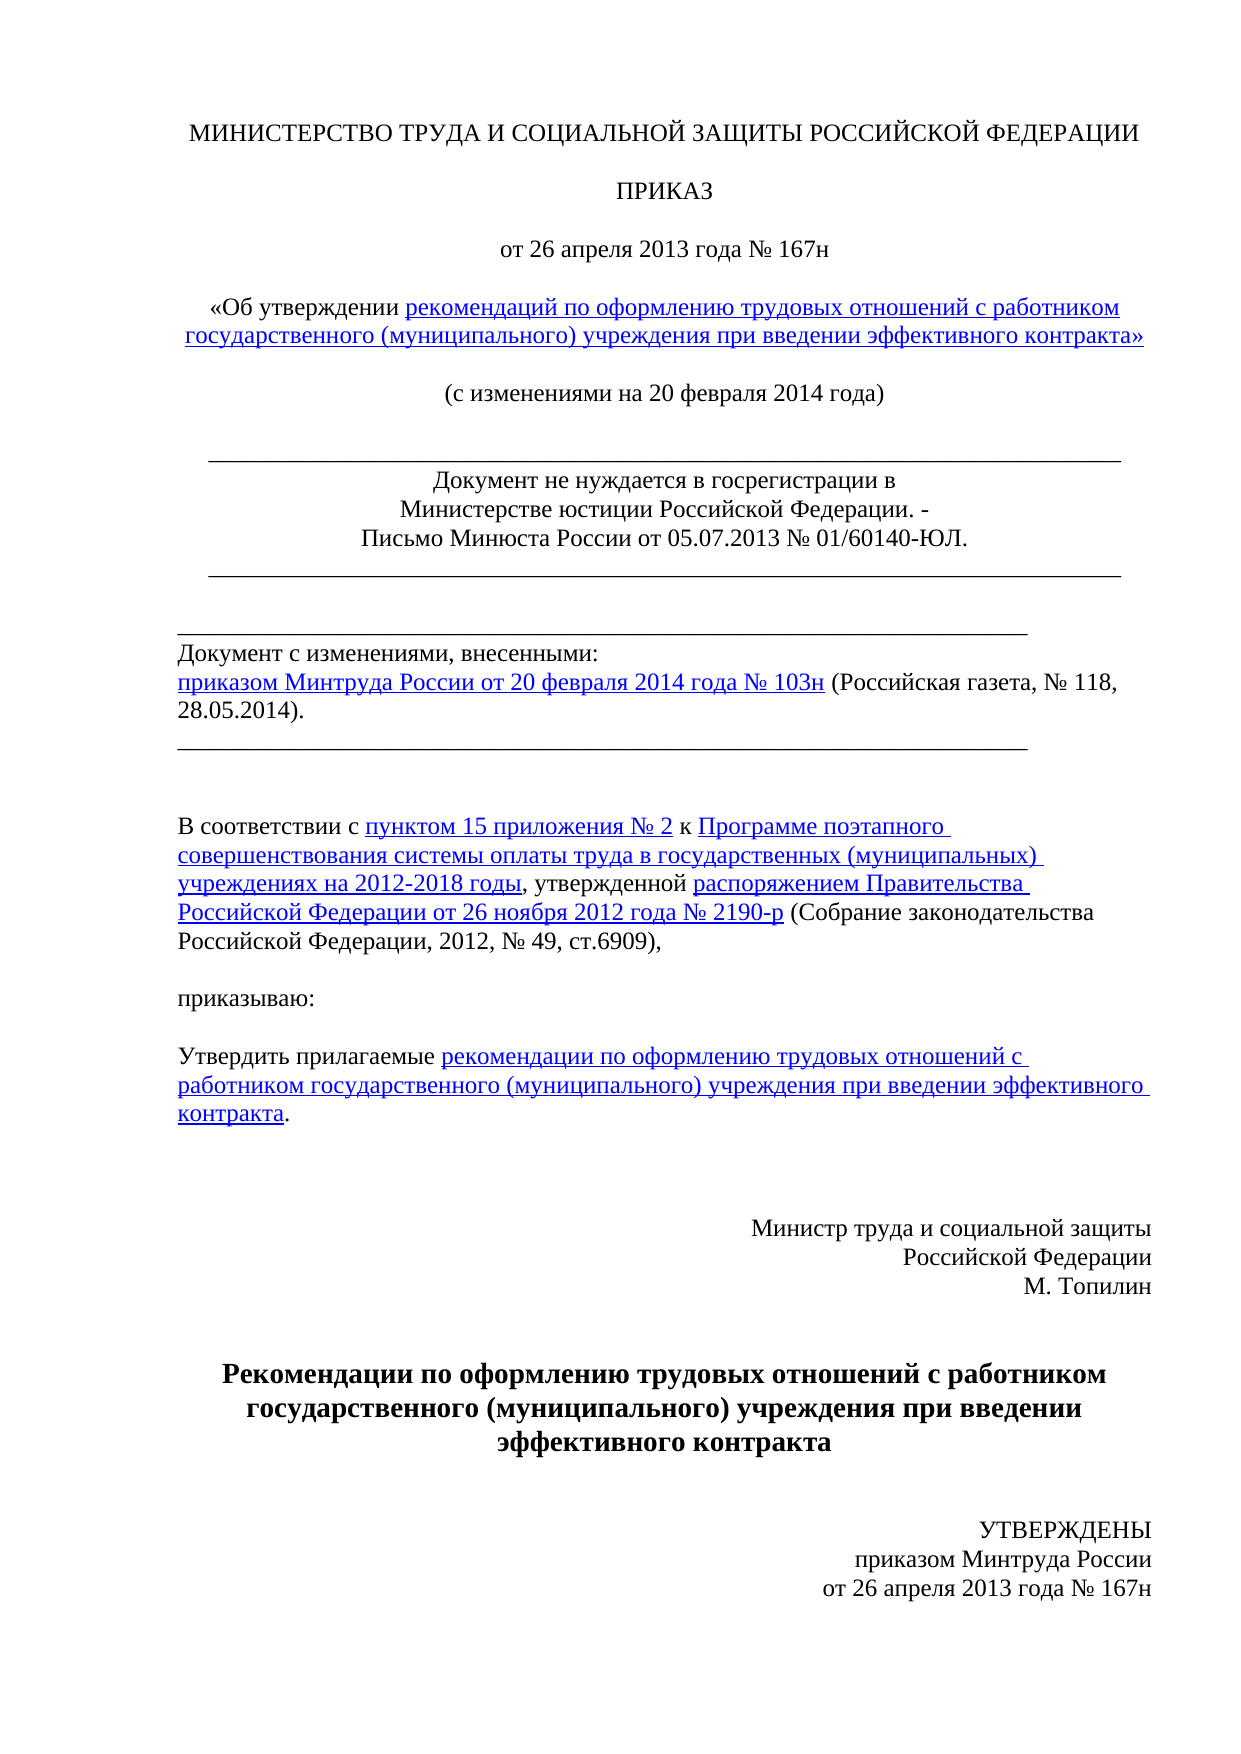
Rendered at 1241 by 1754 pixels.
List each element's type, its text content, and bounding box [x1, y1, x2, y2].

text ____________________________________________________________________ Документ с изменениями, внесенными: приказом Минтруда России от 20 февраля 2014 года № 103н (Российская газета, № 118, 28.05.2014). ____________________________________________________________________ [177, 609, 1152, 753]
text Министр труда и социальной защиты Российской Федерации М. Топилин [177, 1213, 1152, 1327]
text УТВЕРЖДЕНЫ приказом Минтруда России от 26 апреля 2013 года № 167н [177, 1486, 1152, 1601]
text от 26 апреля 2013 года № 167н [177, 234, 1152, 263]
text _________________________________________________________________________ Документ не нуждается в госрегистрации в Министерстве юстиции Российской Федерации. - Письмо Минюста России от 05.07.2013 № 01/60140-ЮЛ. _________________________________________________________________________ [177, 436, 1152, 580]
text ПРИКАЗ [177, 176, 1152, 205]
text МИНИСТЕРСТВО ТРУДА И СОЦИАЛЬНОЙ ЗАЩИТЫ РОССИЙСКОЙ ФЕДЕРАЦИИ [177, 118, 1152, 147]
text (с изменениями на 20 февраля 2014 года) [177, 378, 1152, 407]
text В соответствии с пунктом 15 приложения № 2 к Программе поэтапного совершенствования системы оплаты труда в государственных (муниципальных) учреждениях на 2012-2018 годы, утвержденной распоряжением Правительства Российской Федерации от 26 ноября 2012 года № 2190-р (Собрание законодательства Российской Федерации, 2012, № 49, ст.6909), приказываю: Утвердить прилагаемые рекомендации по оформлению трудовых отношений с работником государственного (муниципального) учреждения при введении эффективного контракта. [177, 782, 1152, 1184]
text Рекомендации по оформлению трудовых отношений с работником государственного (муниципального) учреждения при введении эффективного контракта [177, 1357, 1152, 1457]
text «Об утверждении рекомендаций по оформлению трудовых отношений с работником государственного (муниципального) учреждения при введении эффективного контракта» [177, 292, 1152, 349]
